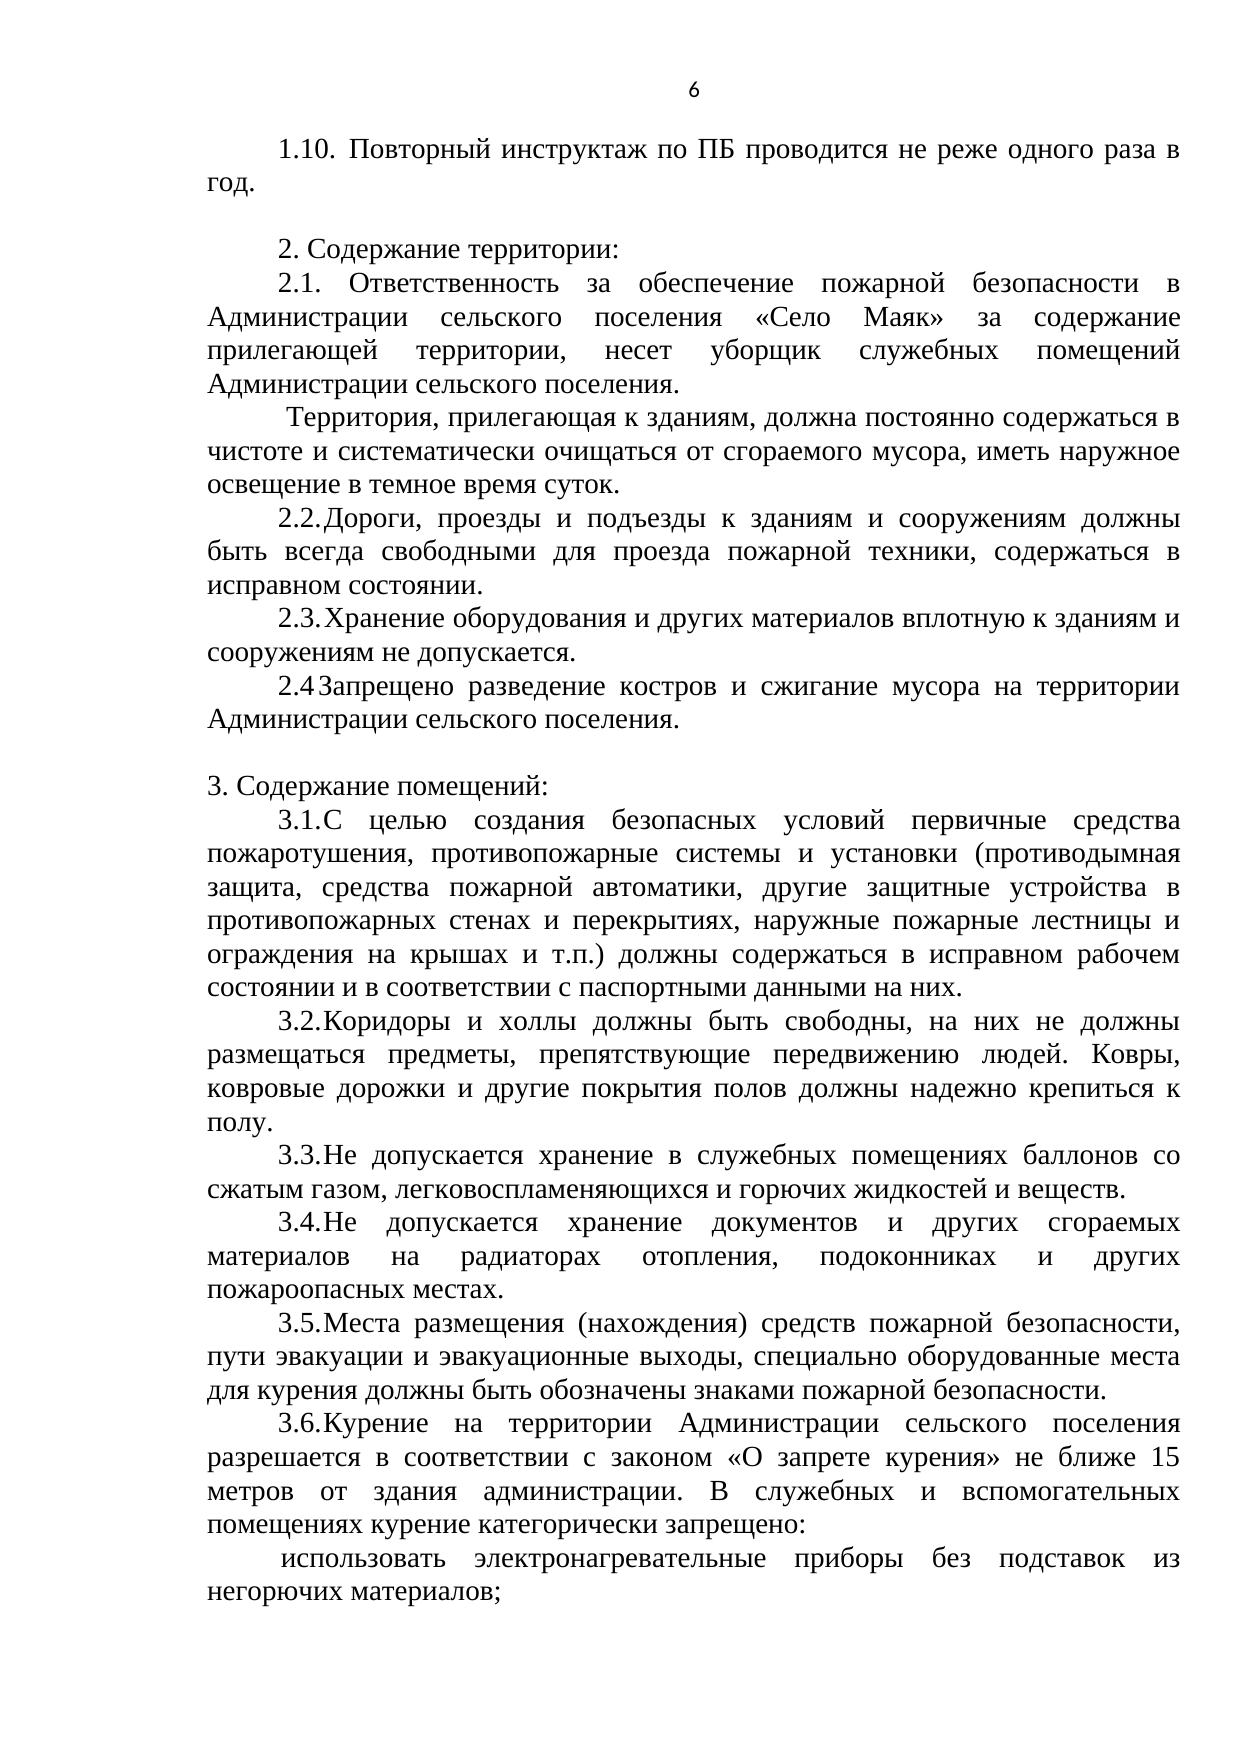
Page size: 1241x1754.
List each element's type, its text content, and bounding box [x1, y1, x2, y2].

text Территория, прилегающая к зданиям, должна постоянно содержаться в чистоте и систематически очищаться от сгораемого мусора, иметь наружное освещение в темное время суток. [207, 399, 1181, 500]
list Места размещения (нахождения) средств пожарной безопасности, пути эвакуации и эвакуационные выходы, специально оборудованные места для курения должны быть обозначены знаками пожарной безопасности. [207, 1305, 1181, 1406]
list Запрещено разведение костров и сжигание мусора на территории Администрации сельского поселения. [207, 668, 1181, 735]
list С целью создания безопасных условий первичные средства пожаротушения, противопожарные системы и установки (противодымная защита, средства пожарной автоматики, другие защитные устройства в противопожарных стенах и перекрытиях, наружные пожарные лестницы и ограждения на крышах и т.п.) должны содержаться в исправном рабочем состоянии и в соответствии с паспортными данными на них. [207, 802, 1181, 1003]
text использовать электронагревательные приборы без подставок из негорючих материалов; [207, 1540, 1181, 1607]
text 2.1. Ответственность за обеспечение пожарной безопасности в Администрации сельского поселения «Село Маяк» за содержание прилегающей территории, несет уборщик служебных помещений Администрации сельского поселения. [207, 265, 1181, 399]
text 3. Содержание помещений: [207, 768, 1181, 802]
list Коридоры и холлы должны быть свободны, на них не должны размещаться предметы, препятствующие передвижению людей. Ковры, ковровые дорожки и другие покрытия полов должны надежно крепиться к полу. [207, 1003, 1181, 1137]
list Не допускается хранение в служебных помещениях баллонов со сжатым газом, легковоспламеняющихся и горючих жидкостей и веществ. [207, 1137, 1181, 1204]
list Курение на территории Администрации сельского поселения разрешается в соответствии с законом «О запрете курения» не ближе 15 метров от здания администрации. В служебных и вспомогательных помещениях курение категорически запрещено: [207, 1406, 1181, 1540]
text 1.10. Повторный инструктаж по ПБ проводится не реже одного раза в год. [207, 131, 1181, 198]
list Дороги, проезды и подъезды к зданиям и сооружениям должны быть всегда свободными для проезда пожарной техники, содержаться в исправном состоянии. [207, 500, 1181, 601]
text 2. Содержание территории: [207, 232, 1181, 265]
list Хранение оборудования и других материалов вплотную к зданиям и сооружениям не допускается. [207, 601, 1181, 668]
list Не допускается хранение документов и других сгораемых материалов на радиаторах отопления, подоконниках и других пожароопасных местах. [207, 1204, 1181, 1305]
